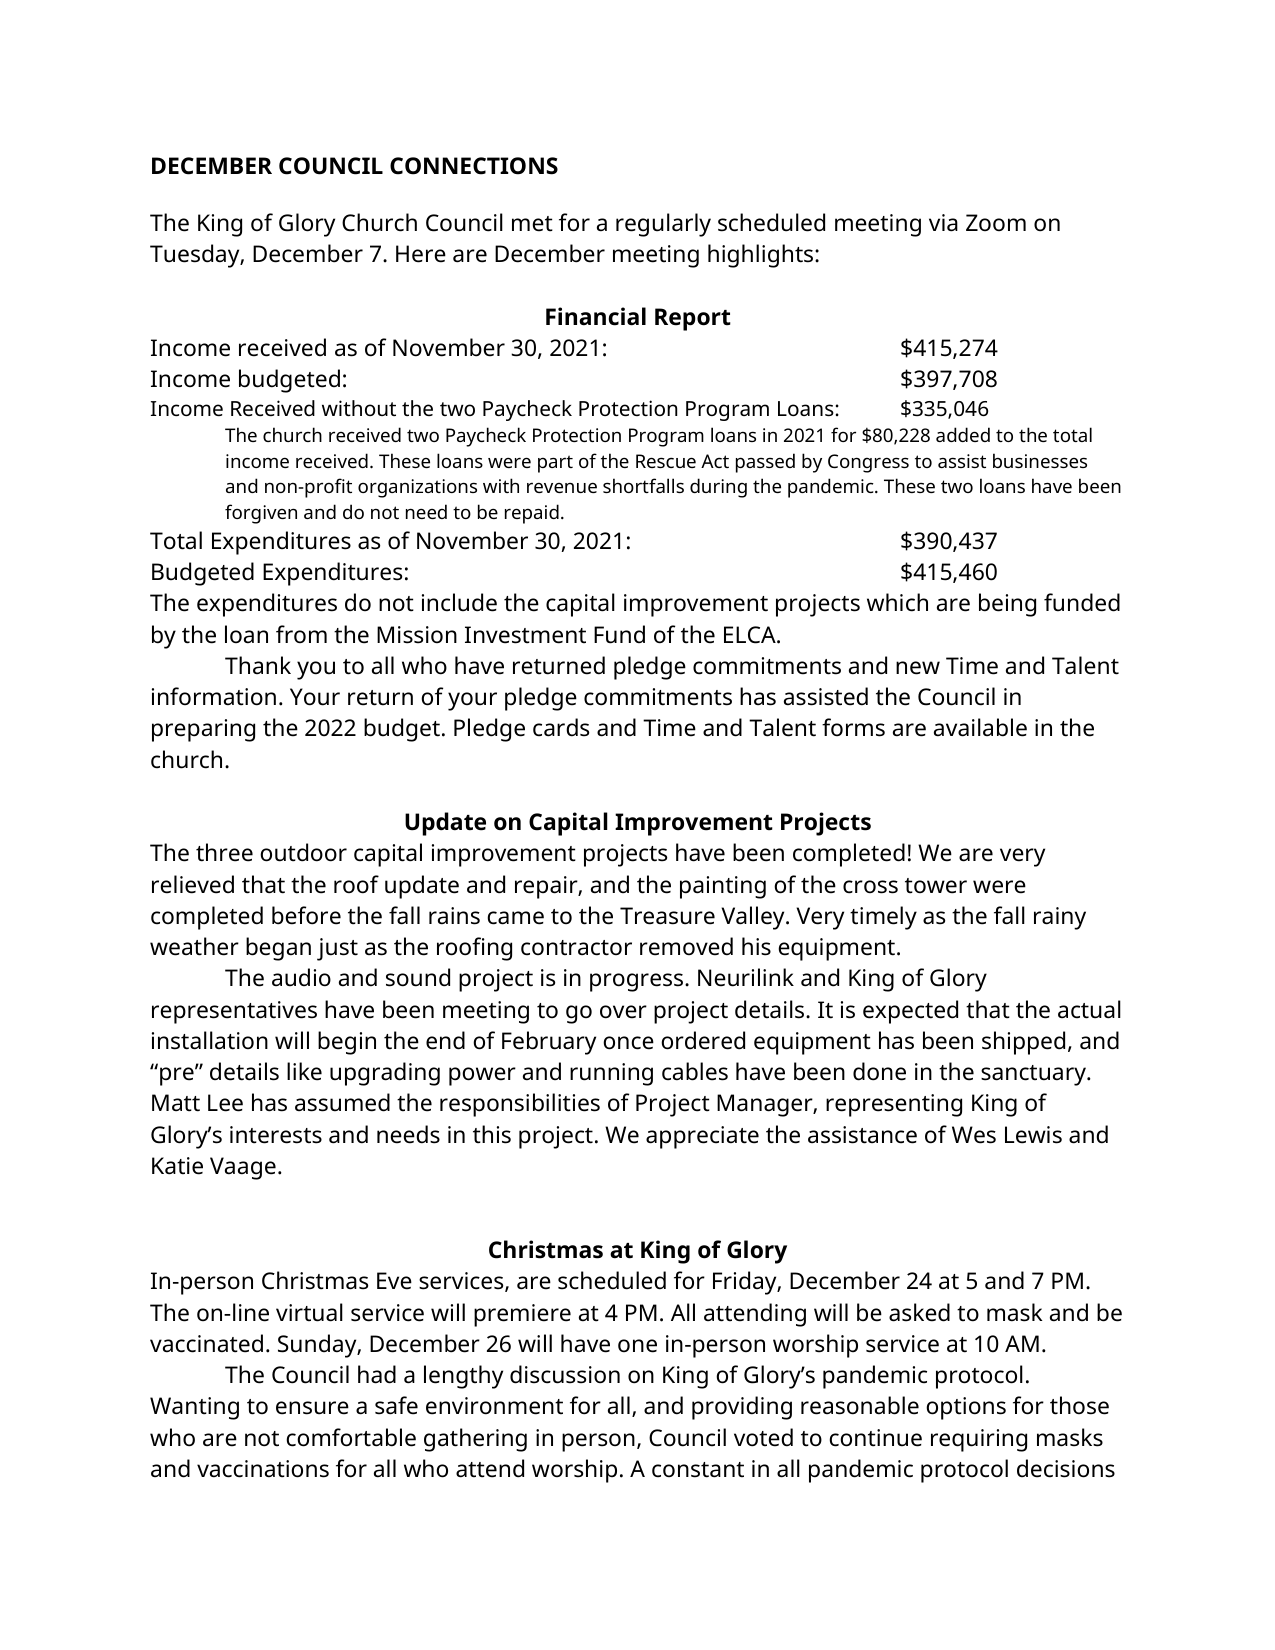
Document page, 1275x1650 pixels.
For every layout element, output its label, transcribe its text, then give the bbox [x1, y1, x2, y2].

text The expenditures do not include the capital improvement projects which are being funded by the loan from the Mission Investment Fund of the ELCA. [150, 587, 1125, 650]
text Income Received without the two Paycheck Protection Program Loans: $335,046 [150, 394, 1125, 423]
text Thank you to all who have returned pledge commitments and new Time and Talent information. Your return of your pledge commitments has assisted the Council in preparing the 2022 budget. Pledge cards and Time and Talent forms are available in the church. [150, 650, 1125, 775]
text Christmas at King of Glory [150, 1234, 1125, 1265]
text In-person Christmas Eve services, are scheduled for Friday, December 24 at 5 and 7 PM. The on-line virtual service will premiere at 4 PM. All attending will be asked to mask and be vaccinated. Sunday, December 26 will have one in-person worship service at 10 AM. [150, 1265, 1125, 1359]
text The King of Glory Church Council met for a regularly scheduled meeting via Zoom on Tuesday, December 7. Here are December meeting highlights: [150, 207, 1125, 269]
text The church received two Paycheck Protection Program loans in 2021 for $80,228 added to the total income received. These loans were part of the Rescue Act passed by Congress to assist businesses and non-profit organizations with revenue shortfalls during the pandemic. These two loans have been forgiven and do not need to be repaid. [225, 423, 1125, 525]
text Income received as of November 30, 2021: $415,274 [150, 332, 1125, 363]
text The three outdoor capital improvement projects have been completed! We are very relieved that the roof update and repair, and the painting of the cross tower were completed before the fall rains came to the Treasure Valley. Very timely as the fall rainy weather began just as the roofing contractor removed his equipment. [150, 837, 1125, 962]
text Financial Report [150, 301, 1125, 332]
text The audio and sound project is in progress. Neurilink and King of Glory representatives have been meeting to go over project details. It is expected that the actual installation will begin the end of February once ordered equipment has been shipped, and “pre” details like upgrading power and running cables have been done in the sanctuary. Matt Lee has assumed the responsibilities of Project Manager, representing King of Glory’s interests and needs in this project. We appreciate the assistance of Wes Lewis and Katie Vaage. [150, 962, 1125, 1181]
text Income budgeted: $397,708 [150, 363, 1125, 394]
text Update on Capital Improvement Projects [150, 806, 1125, 837]
text Total Expenditures as of November 30, 2021: $390,437 [150, 525, 1125, 556]
text DECEMBER COUNCIL CONNECTIONS [150, 150, 1125, 181]
text Budgeted Expenditures: $415,460 [150, 556, 1125, 587]
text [150, 1359, 1125, 1484]
